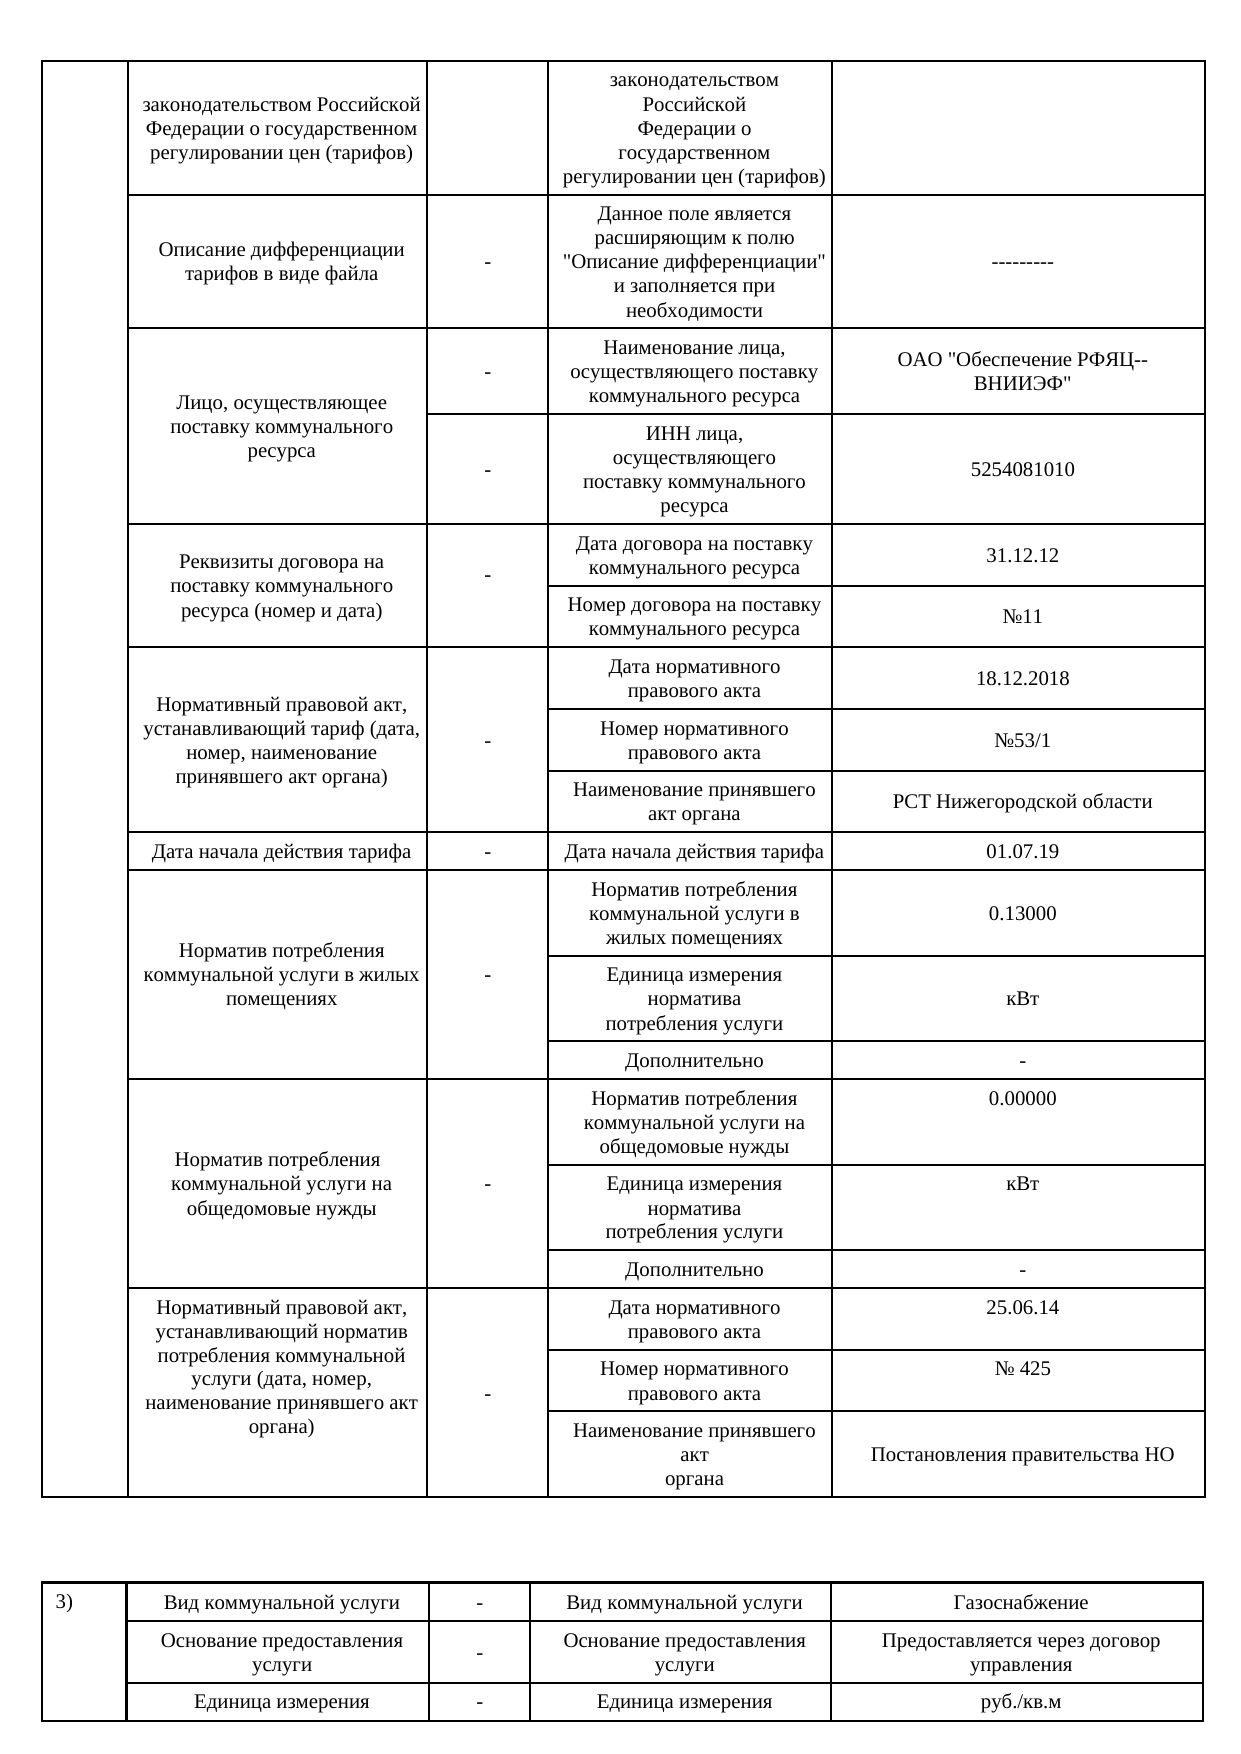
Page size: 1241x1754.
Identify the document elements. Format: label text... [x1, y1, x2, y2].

table_cell Номер нормативного правового акта [549, 710, 831, 769]
table_cell Норматив потребления коммунальной услуги в жилых помещениях [129, 871, 426, 1078]
table_cell кВт [833, 957, 1204, 1040]
table_cell 0.13000 [833, 871, 1204, 954]
table_cell - [428, 648, 547, 831]
table_cell - [833, 1251, 1204, 1287]
table_cell №53/1 [833, 710, 1204, 769]
table_cell № 425 [833, 1351, 1204, 1410]
table_cell ИНН лица, осуществляющего поставку коммунального ресурса [549, 415, 831, 523]
table_cell 5254081010 [833, 415, 1204, 523]
table_cell Дополнительно [549, 1042, 831, 1078]
table_cell Основание предоставления услуги [531, 1622, 830, 1682]
table_cell Норматив потребления коммунальной услуги на общедомовые нужды [549, 1080, 831, 1163]
table_cell 25.06.14 [833, 1289, 1204, 1348]
table_cell - [430, 1622, 529, 1682]
table_cell - [428, 196, 547, 327]
table_cell Нормативный правовой акт, устанавливающий тариф (дата, номер, наименование принявшего акт органа) [129, 648, 426, 831]
table_cell - [428, 415, 547, 523]
table_cell - [430, 1684, 529, 1720]
table_cell Дополнительно [549, 1251, 831, 1287]
table_cell Дата нормативного правового акта [549, 1289, 831, 1348]
table_cell Наименование лица, осуществляющего поставку коммунального ресурса [549, 329, 831, 413]
table_cell Дата нормативного правового акта [549, 648, 831, 708]
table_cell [129, 62, 426, 193]
table_cell Нормативный правовой акт, устанавливающий норматив потребления коммунальной услуги (дата, номер, наименование принявшего акт органа) [129, 1289, 426, 1496]
table_cell - [428, 833, 547, 869]
table_cell Наименование принявшего акт органа [549, 772, 831, 831]
table_cell Номер нормативного правового акта [549, 1351, 831, 1410]
table_cell №11 [833, 587, 1204, 646]
table_cell 01.07.19 [833, 833, 1204, 869]
table_header Газоснабжение [832, 1584, 1202, 1620]
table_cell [549, 62, 831, 193]
table_cell Норматив потребления коммунальной услуги на общедомовые нужды [129, 1080, 426, 1287]
table_cell Единица измерения норматива потребления услуги [549, 1166, 831, 1249]
table_cell - [428, 871, 547, 1078]
table_cell Дата договора на поставку коммунального ресурса [549, 525, 831, 584]
table_header - [430, 1584, 529, 1620]
table_cell - [428, 1289, 547, 1496]
table_cell Дата начала действия тарифа [129, 833, 426, 869]
table_cell Единица измерения норматива потребления услуги [549, 957, 831, 1040]
table_cell кВт [833, 1166, 1204, 1249]
table_cell Предоставляется через договор управления [832, 1622, 1202, 1682]
table_header 3) [43, 1584, 125, 1720]
table_cell Дата начала действия тарифа [549, 833, 831, 869]
table_cell Номер договора на поставку коммунального ресурса [549, 587, 831, 646]
table_cell - [428, 62, 547, 193]
table_cell Норматив потребления коммунальной услуги в жилых помещениях [549, 871, 831, 954]
table_header Вид коммунальной услуги [128, 1584, 428, 1620]
table_cell - [428, 329, 547, 413]
table_cell руб./кв.м [832, 1684, 1202, 1720]
table_cell Описание дифференциации тарифов в виде файла [129, 196, 426, 327]
table_cell Единица измерения [128, 1684, 428, 1720]
table_cell Наименование принявшего акт органа [549, 1412, 831, 1496]
table_cell - [428, 525, 547, 646]
table_header Вид коммунальной услуги [531, 1584, 830, 1620]
table_cell ОАО "Обеспечение РФЯЦ-- ВНИИЭФ" [833, 329, 1204, 413]
table_cell 18.12.2018 [833, 648, 1204, 708]
table_cell РСТ Нижегородской области [833, 772, 1204, 831]
table_cell Основание предоставления услуги [128, 1622, 428, 1682]
table_cell - [428, 1080, 547, 1287]
table_cell - [833, 1042, 1204, 1078]
table_cell Реквизиты договора на поставку коммунального ресурса (номер и дата) [129, 525, 426, 646]
table_cell --------- [833, 196, 1204, 327]
table_cell Данное поле является расширяющим к полю "Описание дифференциации" и заполняется при необходимости [549, 196, 831, 327]
table_cell 0.00000 [833, 1080, 1204, 1163]
table_cell 31.12.12 [833, 525, 1204, 584]
table_cell Единица измерения [531, 1684, 830, 1720]
table_cell Постановления правительства НО [833, 1412, 1204, 1496]
table_cell Лицо, осуществляющее поставку коммунального ресурса [129, 329, 426, 523]
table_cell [833, 62, 1204, 193]
